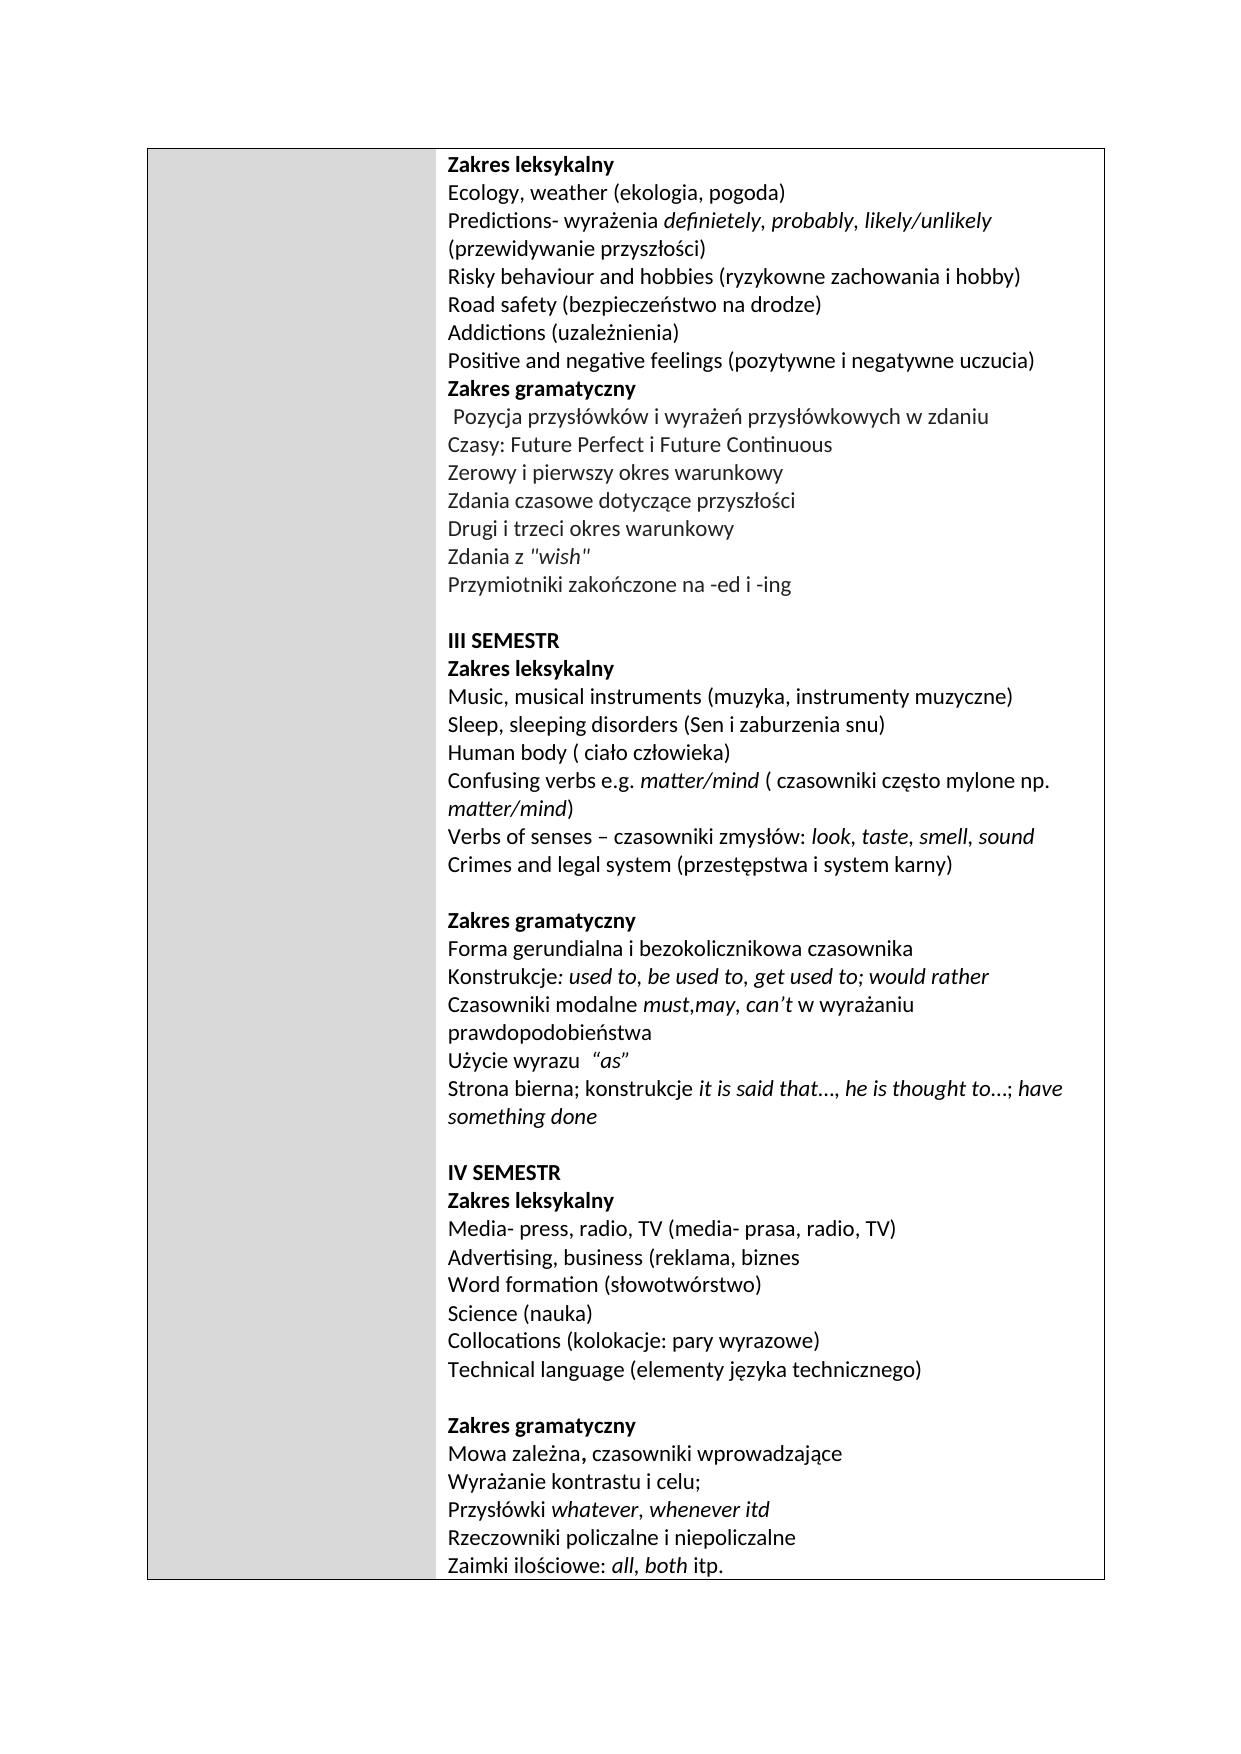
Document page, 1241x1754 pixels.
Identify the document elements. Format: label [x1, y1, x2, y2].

table_cell [436, 149, 1104, 1579]
table_cell [148, 149, 436, 1579]
